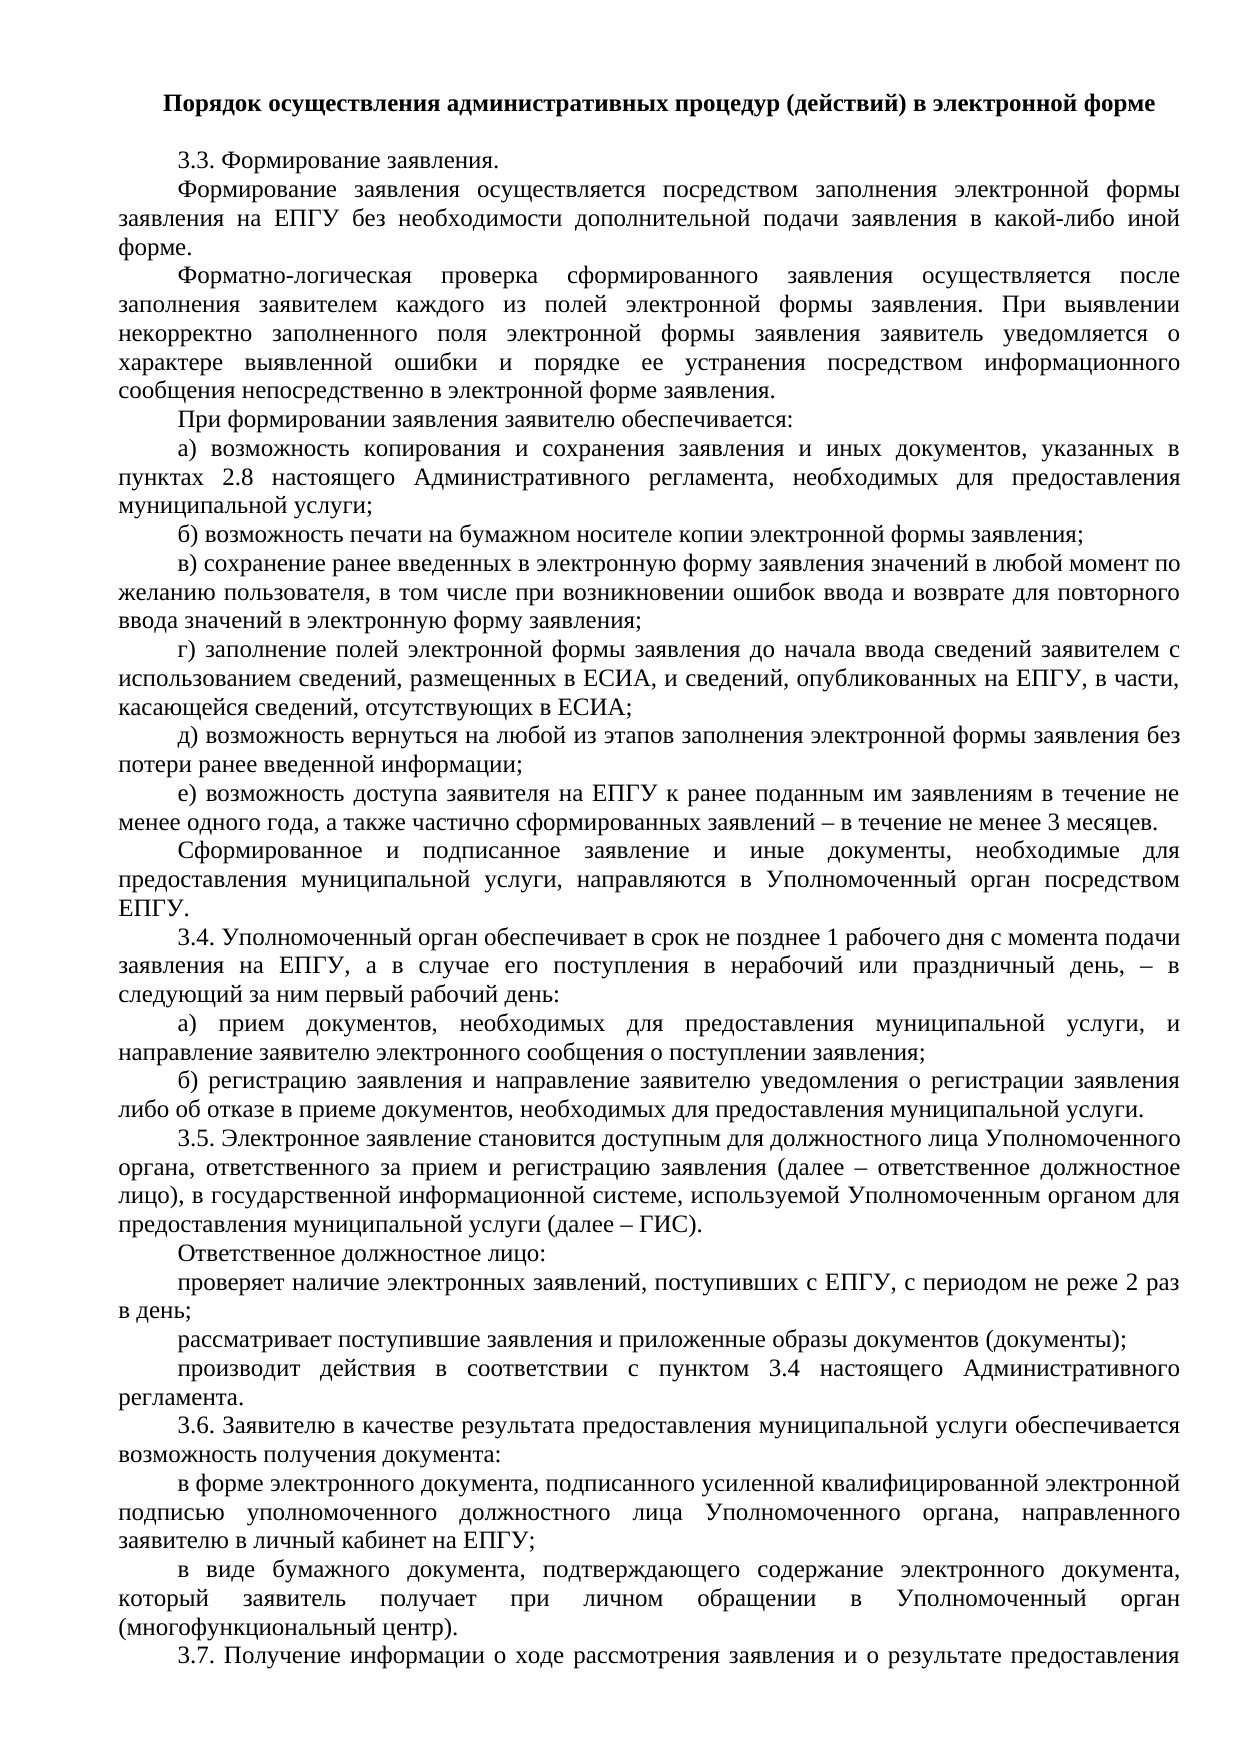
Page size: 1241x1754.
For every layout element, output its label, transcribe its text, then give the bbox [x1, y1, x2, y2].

text в виде бумажного документа, подтверждающего содержание электронного документа, который заявитель получает при личном обращении в Уполномоченный орган (многофункциональный центр). [118, 1554, 1181, 1640]
text Форматно-логическая проверка сформированного заявления осуществляется после заполнения заявителем каждого из полей электронной формы заявления. При выявлении некорректно заполненного поля электронной формы заявления заявитель уведомляется о характере выявленной ошибки и порядке ее устранения посредством информационного сообщения непосредственно в электронной форме заявления. [118, 260, 1181, 404]
text в) сохранение ранее введенных в электронную форму заявления значений в любой момент по желанию пользователя, в том числе при возникновении ошибок ввода и возврате для повторного ввода значений в электронную форму заявления; [118, 548, 1181, 634]
text д) возможность вернуться на любой из этапов заполнения электронной формы заявления без потери ранее введенной информации; [118, 720, 1181, 778]
text производит действия в соответствии с пунктом 3.4 настоящего Административного регламента. [118, 1353, 1181, 1410]
text г) заполнение полей электронной формы заявления до начала ввода сведений заявителем с использованием сведений, размещенных в ЕСИА, и сведений, опубликованных на ЕПГУ, в части, касающейся сведений, отсутствующих в ЕСИА; [118, 634, 1181, 720]
text е) возможность доступа заявителя на ЕПГУ к ранее поданным им заявлениям в течение не менее одного года, а также частично сформированных заявлений – в течение не менее 3 месяцев. [118, 778, 1181, 835]
text б) возможность печати на бумажном носителе копии электронной формы заявления; [118, 519, 1181, 548]
text б) регистрацию заявления и направление заявителю уведомления о регистрации заявления либо об отказе в приеме документов, необходимых для предоставления муниципальной услуги. [118, 1065, 1181, 1123]
text Сформированное и подписанное заявление и иные документы, необходимые для предоставления муниципальной услуги, направляются в Уполномоченный орган посредством ЕПГУ. [118, 835, 1181, 922]
text 3.6. Заявителю в качестве результата предоставления муниципальной услуги обеспечивается возможность получения документа: [118, 1410, 1181, 1468]
text Ответственное должностное лицо: [118, 1238, 1181, 1267]
text рассматривает поступившие заявления и приложенные образы документов (документы); [118, 1324, 1181, 1353]
text а) прием документов, необходимых для предоставления муниципальной услуги, и направление заявителю электронного сообщения о поступлении заявления; [118, 1008, 1181, 1065]
text Формирование заявления осуществляется посредством заполнения электронной формы заявления на ЕПГУ без необходимости дополнительной подачи заявления в какой-либо иной форме. [118, 174, 1181, 260]
subtitle Порядок осуществления административных процедур (действий) в электронной форме [138, 88, 1181, 117]
text а) возможность копирования и сохранения заявления и иных документов, указанных в пунктах 2.8 настоящего Административного регламента, необходимых для предоставления муниципальной услуги; [118, 433, 1181, 519]
text 3.3. Формирование заявления. [118, 145, 1181, 174]
text в форме электронного документа, подписанного усиленной квалифицированной электронной подписью уполномоченного должностного лица Уполномоченного органа, направленного заявителю в личный кабинет на ЕПГУ; [118, 1468, 1181, 1554]
text 3.5. Электронное заявление становится доступным для должностного лица Уполномоченного органа, ответственного за прием и регистрацию заявления (далее – ответственное должностное лицо), в государственной информационной системе, используемой Уполномоченным органом для предоставления муниципальной услуги (далее – ГИС). [118, 1123, 1181, 1238]
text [118, 1640, 1181, 1669]
text При формировании заявления заявителю обеспечивается: [118, 404, 1181, 433]
text проверяет наличие электронных заявлений, поступивших с ЕПГУ, с периодом не реже 2 раз в день; [118, 1267, 1181, 1324]
text 3.4. Уполномоченный орган обеспечивает в срок не позднее 1 рабочего дня с момента подачи заявления на ЕПГУ, а в случае его поступления в нерабочий или праздничный день, – в следующий за ним первый рабочий день: [118, 922, 1181, 1008]
